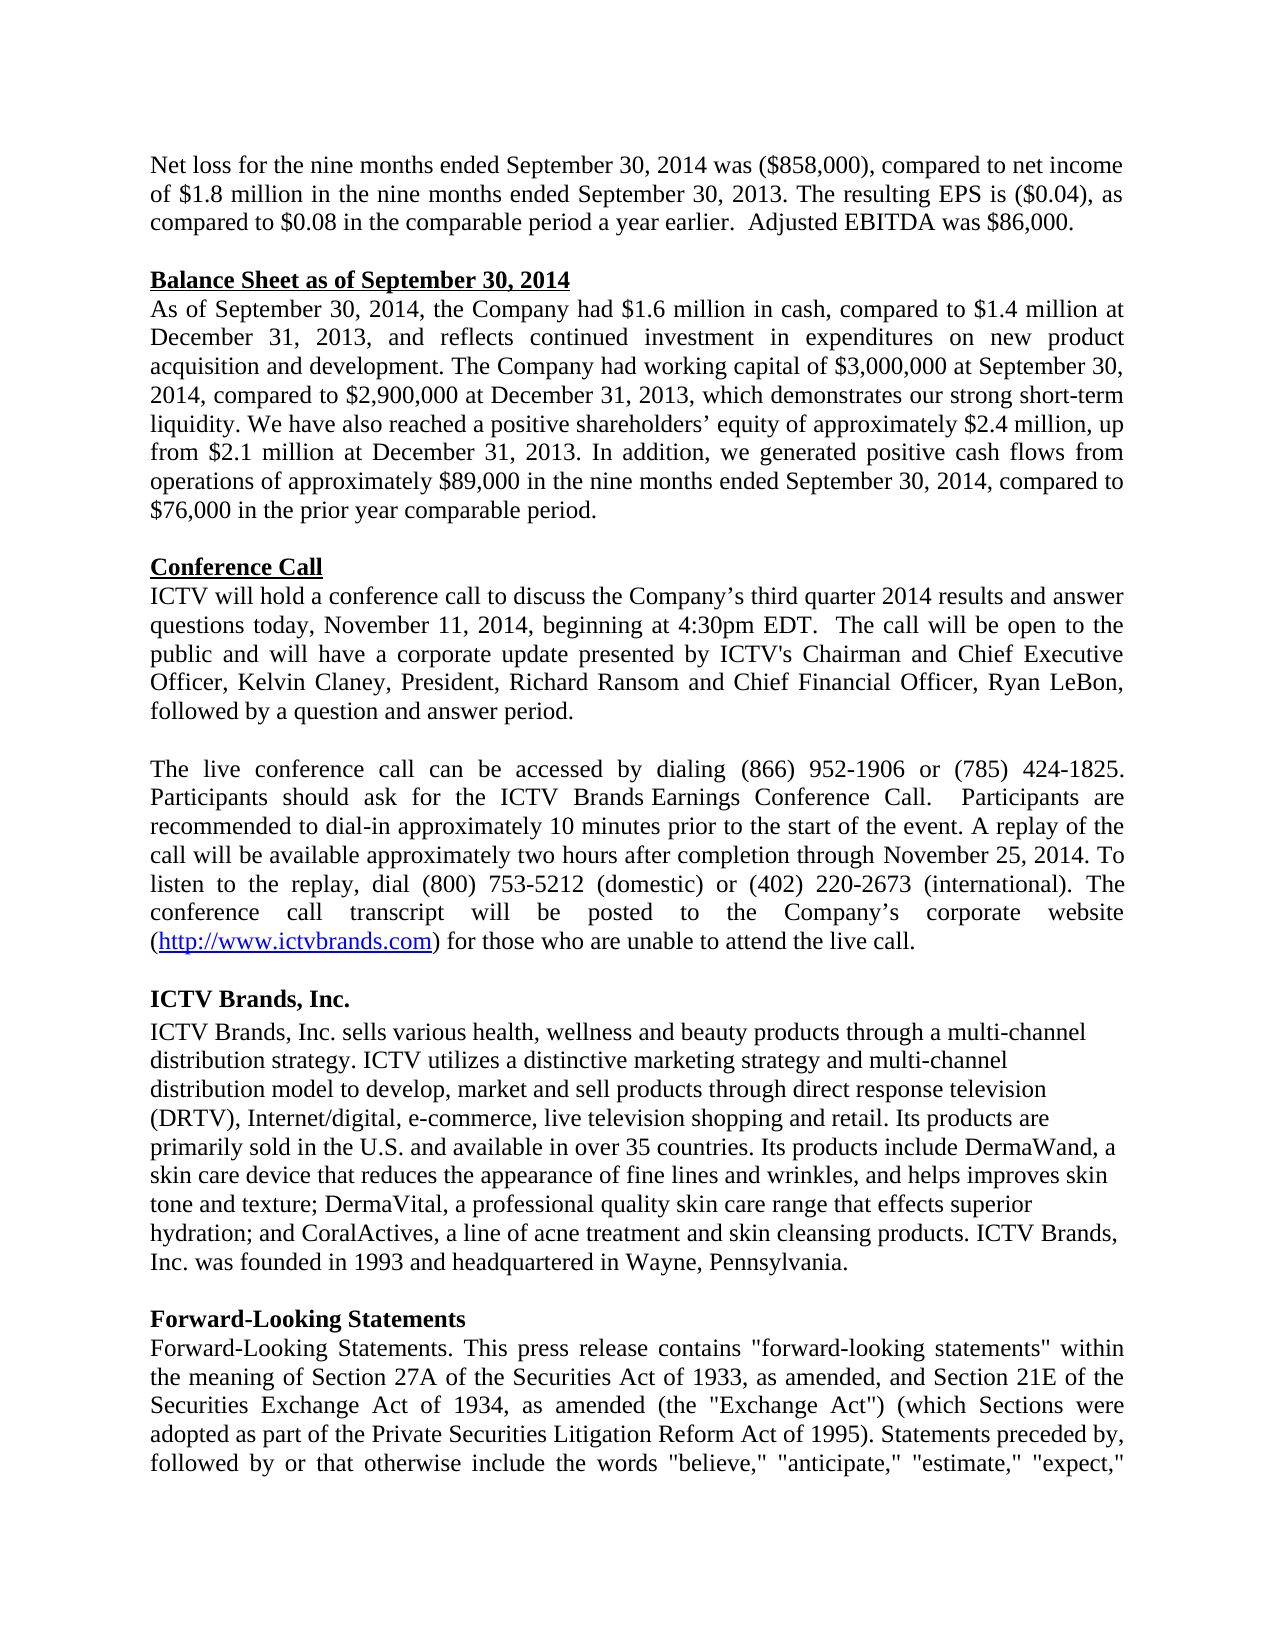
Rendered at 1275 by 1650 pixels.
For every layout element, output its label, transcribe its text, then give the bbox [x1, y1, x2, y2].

text Balance Sheet as of September 30, 2014 [150, 265, 1125, 294]
text The live conference call can be accessed by dialing (866) 952-1906 or (785) 424-1825. Participants should ask for the ICTV Brands Earnings Conference Call. Participants are recommended to dial-in approximately 10 minutes prior to the start of the event. A replay of the call will be available approximately two hours after completion through November 25, 2014. To listen to the replay, dial (800) 753-5212 (domestic) or (402) 220-2673 (international). The conference call transcript will be posted to the Company’s corporate website (http://www.ictvbrands.com) for those who are unable to attend the live call. [150, 754, 1125, 955]
text ICTV Brands, Inc. [150, 984, 1125, 1012]
text ICTV Brands, Inc. sells various health, wellness and beauty products through a multi-channel distribution strategy. ICTV utilizes a distinctive marketing strategy and multi-channel distribution model to develop, market and sell products through direct response television (DRTV), Internet/digital, e-commerce, live television shopping and retail. Its products are primarily sold in the U.S. and available in over 35 countries. Its products include DermaWand, a skin care device that reduces the appearance of fine lines and wrinkles, and helps improves skin tone and texture; DermaVital, a professional quality skin care range that effects superior hydration; and CoralActives, a line of acne treatment and skin cleansing products. ICTV Brands, Inc. was founded in 1993 and headquartered in Wayne, Pennsylvania. [150, 1017, 1125, 1276]
text Net loss for the nine months ended September 30, 2014 was ($858,000), compared to net income of $1.8 million in the nine months ended September 30, 2013. The resulting EPS is ($0.04), as compared to $0.08 in the comparable period a year earlier. Adjusted EBITDA was $86,000. [150, 150, 1125, 236]
text Forward-Looking Statements [150, 1304, 1125, 1333]
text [150, 1333, 1125, 1477]
text As of September 30, 2014, the Company had $1.6 million in cash, compared to $1.4 million at December 31, 2013, and reflects continued investment in expenditures on new product acquisition and development. The Company had working capital of $3,000,000 at September 30, 2014, compared to $2,900,000 at December 31, 2013, which demonstrates our strong short-term liquidity. We have also reached a positive shareholders’ equity of approximately $2.4 million, up from $2.1 million at December 31, 2013. In addition, we generated positive cash flows from operations of approximately $89,000 in the nine months ended September 30, 2014, compared to $76,000 in the prior year comparable period. [150, 294, 1125, 524]
text ICTV will hold a conference call to discuss the Company’s third quarter 2014 results and answer questions today, November 11, 2014, beginning at 4:30pm EDT. The call will be open to the public and will have a corporate update presented by ICTV's Chairman and Chief Executive Officer, Kelvin Claney, President, Richard Ransom and Chief Financial Officer, Ryan LeBon, followed by a question and answer period. [150, 581, 1125, 725]
text Conference Call [150, 552, 1125, 581]
